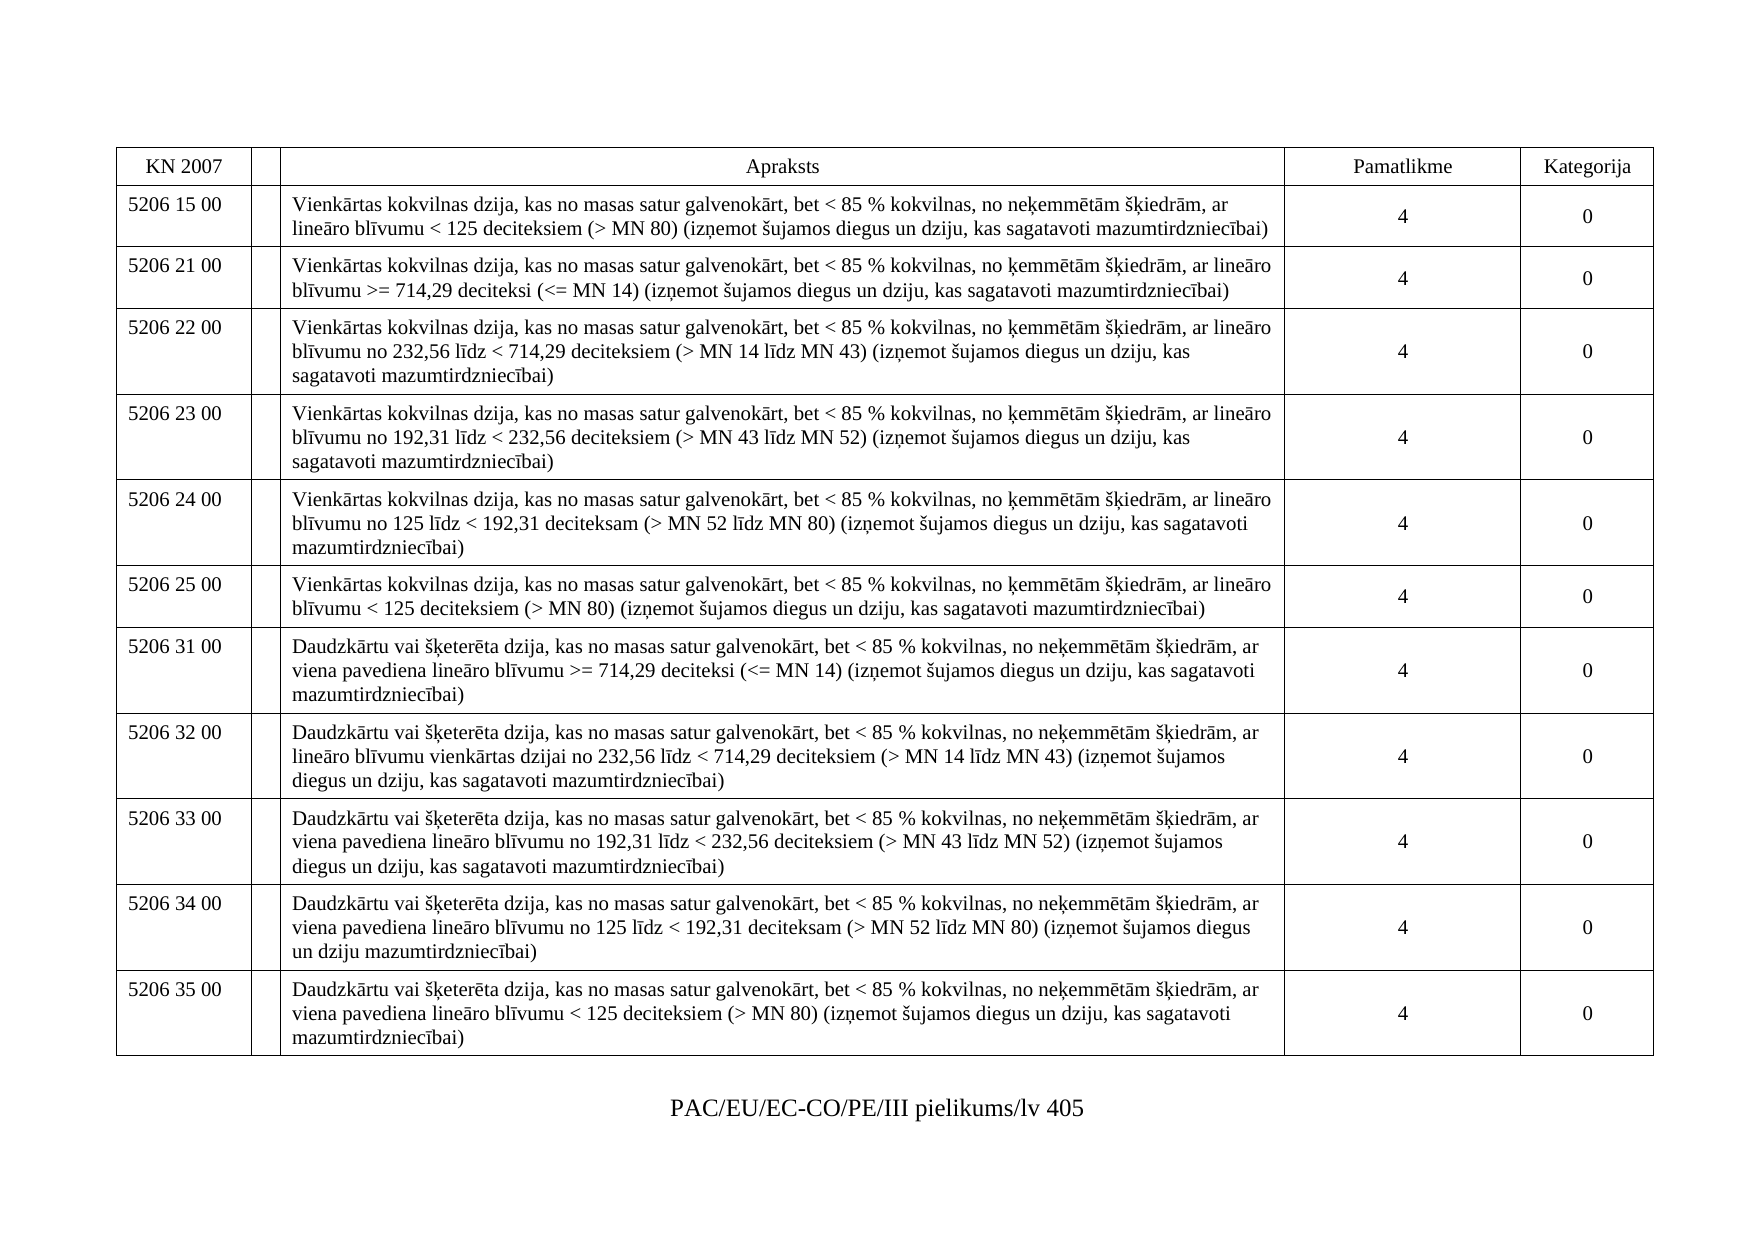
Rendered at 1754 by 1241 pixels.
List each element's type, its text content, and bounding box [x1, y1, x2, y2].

table_header Kategorija [1521, 148, 1653, 184]
table_cell 5206 35 00 [117, 971, 251, 1055]
table_cell 5206 22 00 [117, 309, 251, 393]
table_cell [252, 480, 280, 565]
table_cell Vienkārtas kokvilnas dzija, kas no masas satur galvenokārt, bet < 85 % kokvilnas, no neķemmētām šķiedrām, ar lineāro blīvumu < 125 deciteksiem (> MN 80) (izņemot šujamos diegus un dziju, kas sagatavoti mazumtirdzniecībai) [281, 186, 1284, 246]
table_cell Daudzkārtu vai šķeterēta dzija, kas no masas satur galvenokārt, bet < 85 % kokvilnas, no neķemmētām šķiedrām, ar lineāro blīvumu vienkārtas dzijai no 232,56 līdz < 714,29 deciteksiem (> MN 14 līdz MN 43) (izņemot šujamos diegus un dziju, kas sagatavoti mazumtirdzniecībai) [281, 714, 1284, 798]
table_cell Daudzkārtu vai šķeterēta dzija, kas no masas satur galvenokārt, bet < 85 % kokvilnas, no neķemmētām šķiedrām, ar viena pavediena lineāro blīvumu < 125 deciteksiem (> MN 80) (izņemot šujamos diegus un dziju, kas sagatavoti mazumtirdzniecībai) [281, 971, 1284, 1055]
table_cell 5206 23 00 [117, 395, 251, 479]
table_cell 5206 31 00 [117, 628, 251, 712]
table_cell 4 [1285, 628, 1520, 712]
table_cell Vienkārtas kokvilnas dzija, kas no masas satur galvenokārt, bet < 85 % kokvilnas, no ķemmētām šķiedrām, ar lineāro blīvumu >= 714,29 deciteksi (<= MN 14) (izņemot šujamos diegus un dziju, kas sagatavoti mazumtirdzniecībai) [281, 247, 1284, 308]
table_cell 4 [1285, 566, 1520, 627]
table_header KN 2007 [117, 148, 251, 184]
table_cell [252, 247, 280, 308]
table_cell Daudzkārtu vai šķeterēta dzija, kas no masas satur galvenokārt, bet < 85 % kokvilnas, no neķemmētām šķiedrām, ar viena pavediena lineāro blīvumu no 192,31 līdz < 232,56 deciteksiem (> MN 43 līdz MN 52) (izņemot šujamos diegus un dziju, kas sagatavoti mazumtirdzniecībai) [281, 799, 1284, 884]
table_cell [252, 628, 280, 712]
table_cell 0 [1521, 247, 1653, 308]
table_cell 4 [1285, 309, 1520, 393]
table_cell 0 [1521, 480, 1653, 565]
table_cell Vienkārtas kokvilnas dzija, kas no masas satur galvenokārt, bet < 85 % kokvilnas, no ķemmētām šķiedrām, ar lineāro blīvumu no 125 līdz < 192,31 deciteksam (> MN 52 līdz MN 80) (izņemot šujamos diegus un dziju, kas sagatavoti mazumtirdzniecībai) [281, 480, 1284, 565]
table_cell 4 [1285, 714, 1520, 798]
table_cell 0 [1521, 186, 1653, 246]
table_cell 5206 33 00 [117, 799, 251, 884]
table_cell [252, 309, 280, 393]
table_cell [252, 186, 280, 246]
table_cell 4 [1285, 395, 1520, 479]
table_cell 0 [1521, 714, 1653, 798]
table_cell [252, 566, 280, 627]
table_cell Daudzkārtu vai šķeterēta dzija, kas no masas satur galvenokārt, bet < 85 % kokvilnas, no neķemmētām šķiedrām, ar viena pavediena lineāro blīvumu >= 714,29 deciteksi (<= MN 14) (izņemot šujamos diegus un dziju, kas sagatavoti mazumtirdzniecībai) [281, 628, 1284, 712]
table_cell 0 [1521, 566, 1653, 627]
table_cell Vienkārtas kokvilnas dzija, kas no masas satur galvenokārt, bet < 85 % kokvilnas, no ķemmētām šķiedrām, ar lineāro blīvumu no 232,56 līdz < 714,29 deciteksiem (> MN 14 līdz MN 43) (izņemot šujamos diegus un dziju, kas sagatavoti mazumtirdzniecībai) [281, 309, 1284, 393]
table_cell [252, 395, 280, 479]
table_cell 0 [1521, 395, 1653, 479]
table_header Pamatlikme [1285, 148, 1520, 184]
table_cell 4 [1285, 971, 1520, 1055]
table_cell Vienkārtas kokvilnas dzija, kas no masas satur galvenokārt, bet < 85 % kokvilnas, no ķemmētām šķiedrām, ar lineāro blīvumu < 125 deciteksiem (> MN 80) (izņemot šujamos diegus un dziju, kas sagatavoti mazumtirdzniecībai) [281, 566, 1284, 627]
table_header Apraksts [281, 148, 1284, 184]
table_cell 0 [1521, 971, 1653, 1055]
table_cell [252, 799, 280, 884]
table_cell 5206 24 00 [117, 480, 251, 565]
table_cell 0 [1521, 628, 1653, 712]
table_cell 5206 15 00 [117, 186, 251, 246]
table_cell 4 [1285, 480, 1520, 565]
table_cell 0 [1521, 885, 1653, 969]
table_cell [252, 714, 280, 798]
table_cell 5206 25 00 [117, 566, 251, 627]
table_cell 4 [1285, 799, 1520, 884]
table_cell 0 [1521, 309, 1653, 393]
table_cell Daudzkārtu vai šķeterēta dzija, kas no masas satur galvenokārt, bet < 85 % kokvilnas, no neķemmētām šķiedrām, ar viena pavediena lineāro blīvumu no 125 līdz < 192,31 deciteksam (> MN 52 līdz MN 80) (izņemot šujamos diegus un dziju mazumtirdzniecībai) [281, 885, 1284, 969]
table_cell 5206 34 00 [117, 885, 251, 969]
table_cell 4 [1285, 885, 1520, 969]
table_header [252, 148, 280, 184]
table_cell 5206 32 00 [117, 714, 251, 798]
table_cell Vienkārtas kokvilnas dzija, kas no masas satur galvenokārt, bet < 85 % kokvilnas, no ķemmētām šķiedrām, ar lineāro blīvumu no 192,31 līdz < 232,56 deciteksiem (> MN 43 līdz MN 52) (izņemot šujamos diegus un dziju, kas sagatavoti mazumtirdzniecībai) [281, 395, 1284, 479]
table_cell 5206 21 00 [117, 247, 251, 308]
table_cell 4 [1285, 247, 1520, 308]
table_cell 4 [1285, 186, 1520, 246]
table_cell 0 [1521, 799, 1653, 884]
table_cell [252, 885, 280, 969]
table_cell [252, 971, 280, 1055]
